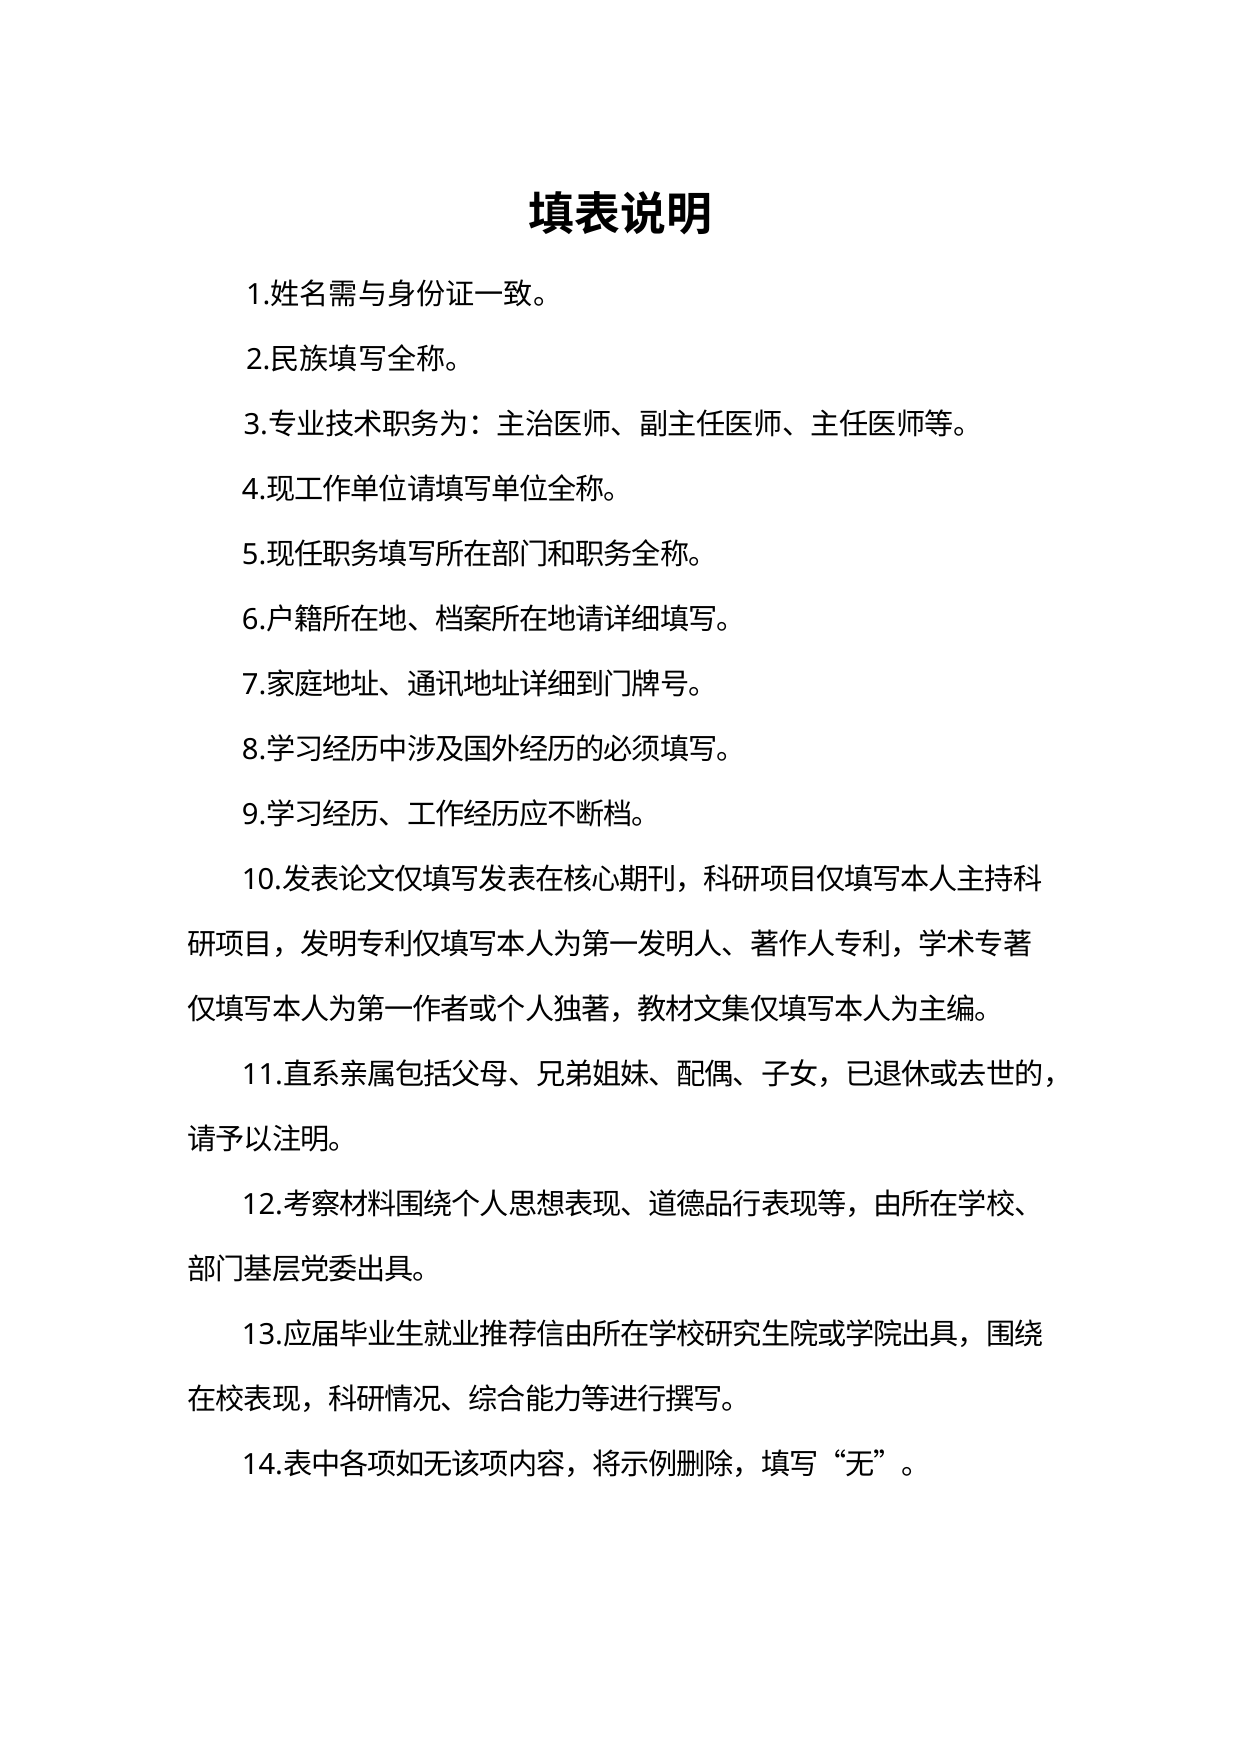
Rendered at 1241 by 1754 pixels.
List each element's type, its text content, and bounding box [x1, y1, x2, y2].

text 14.表中各项如无该项内容，将示例删除，填写“无”。 [187, 1429, 1053, 1494]
text 11.直系亲属包括父母、兄弟姐妹、配偶、子女，已退休或去世的，请予以注明。 [187, 1039, 1053, 1169]
text 10.发表论文仅填写发表在核心期刊，科研项目仅填写本人主持科研项目，发明专利仅填写本人为第一发明人、著作人专利，学术专著仅填写本人为第一作者或个人独著，教材文集仅填写本人为主编。 [187, 844, 1053, 1039]
text 9.学习经历、工作经历应不断档。 [187, 779, 1053, 844]
text 12.考察材料围绕个人思想表现、道德品行表现等，由所在学校、部门基层党委出具。 [187, 1169, 1053, 1299]
text 7.家庭地址、通讯地址详细到门牌号。 [187, 649, 1053, 714]
text 4.现工作单位请填写单位全称。 [187, 454, 1053, 519]
text 1.姓名需与身份证一致。 [187, 259, 1053, 324]
text 13.应届毕业生就业推荐信由所在学校研究生院或学院出具，围绕在校表现，科研情况、综合能力等进行撰写。 [187, 1299, 1053, 1429]
text 8.学习经历中涉及国外经历的必须填写。 [187, 714, 1053, 779]
text 3.专业技术职务为：主治医师、副主任医师、主任医师等。 [187, 389, 1053, 454]
text 6.户籍所在地、档案所在地请详细填写。 [187, 584, 1053, 649]
text 5.现任职务填写所在部门和职务全称。 [187, 519, 1053, 584]
text 填表说明 [187, 162, 1053, 259]
text 2.民族填写全称。 [187, 324, 1053, 389]
